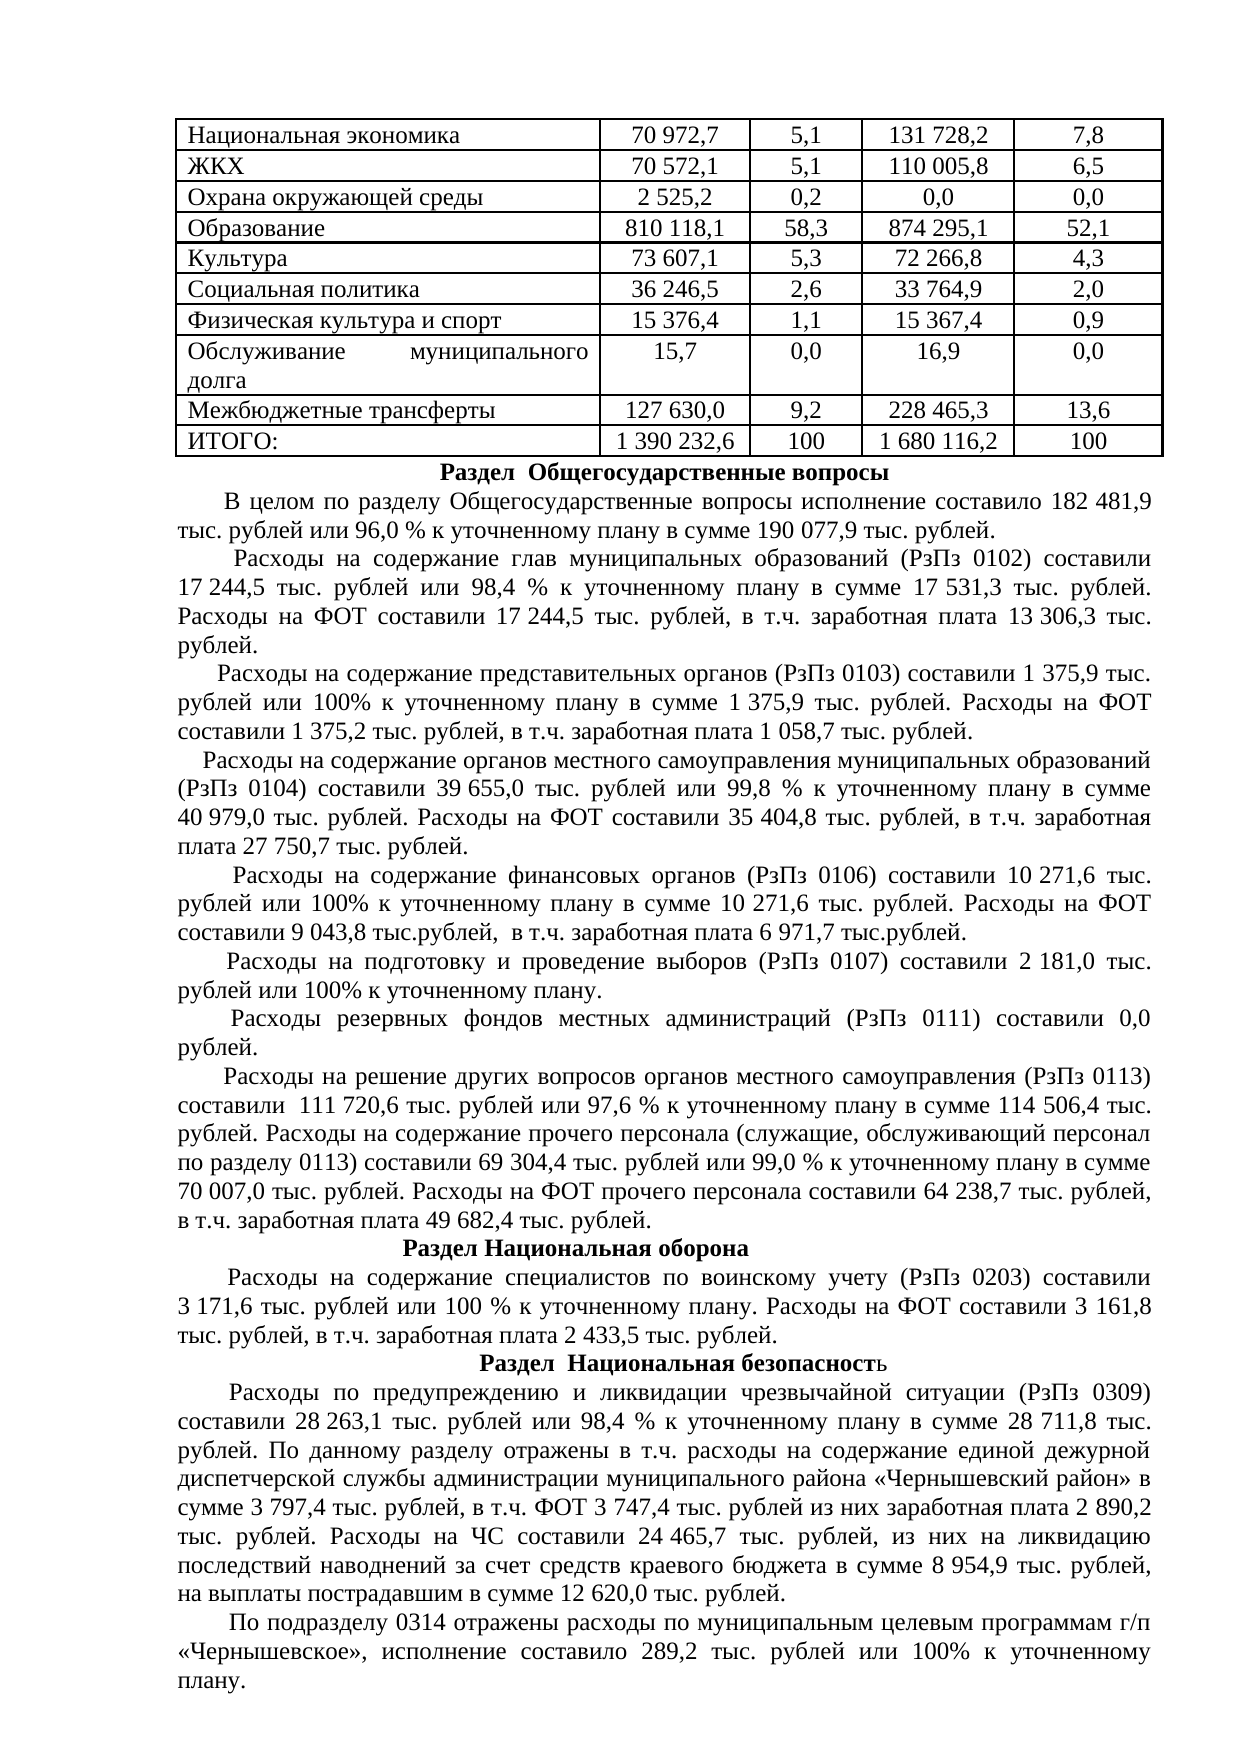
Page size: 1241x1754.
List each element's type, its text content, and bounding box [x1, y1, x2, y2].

table_cell ИТОГО: [177, 426, 599, 455]
table_cell 72 266,8 [863, 244, 1013, 272]
table_cell 5,1 [751, 120, 861, 149]
table_cell 127 630,0 [601, 396, 749, 424]
table_cell 228 465,3 [863, 396, 1013, 424]
table_cell 5,1 [751, 151, 861, 180]
table_cell Культура [177, 244, 599, 272]
table_cell Межбюджетные трансферты [177, 396, 599, 424]
table_cell 1 680 116,2 [863, 426, 1013, 455]
text Расходы на содержание финансовых органов (РзПз 0106) составили 10 271,6 тыс. рублей или 100% к уточненному плану в сумме 10 271,6 тыс. рублей. Расходы на ФОТ составили 9 043,8 тыс.рублей, в т.ч. заработная плата 6 971,7 тыс.рублей. [177, 860, 1152, 946]
text Раздел Национальная безопасность [177, 1348, 1152, 1377]
table_cell 810 118,1 [601, 213, 749, 241]
table_cell 2,6 [751, 274, 861, 303]
table_cell 58,3 [751, 213, 861, 241]
table_cell 73 607,1 [601, 244, 749, 272]
table_cell 15 376,4 [601, 305, 749, 334]
text Раздел Общегосударственные вопросы [177, 457, 1152, 486]
table_cell Охрана окружающей среды [177, 182, 599, 211]
table_cell Национальная экономика [177, 120, 599, 149]
table_cell 7,8 [1015, 120, 1161, 149]
table_cell 4,3 [1015, 244, 1161, 272]
table_cell 0,9 [1015, 305, 1161, 334]
table_cell Физическая культура и спорт [177, 305, 599, 334]
table_cell 1,1 [751, 305, 861, 334]
table_cell Социальная политика [177, 274, 599, 303]
table_cell 0,0 [751, 336, 861, 393]
text Расходы резервных фондов местных администраций (РзПз 0111) составили 0,0 рублей. [177, 1003, 1152, 1061]
table_cell 5,3 [751, 244, 861, 272]
table_cell ЖКХ [177, 151, 599, 180]
text По подразделу 0314 отражены расходы по муниципальным целевым программам г/п «Чернышевское», исполнение составило 289,2 тыс. рублей или 100% к уточненному плану. [177, 1607, 1152, 1693]
text Расходы по предупреждению и ликвидации чрезвычайной ситуации (РзПз 0309) составили 28 263,1 тыс. рублей или 98,4 % к уточненному плану в сумме 28 711,8 тыс. рублей. По данному разделу отражены в т.ч. расходы на содержание единой дежурной диспетчерской службы администрации муниципального района «Чернышевский район» в сумме 3 797,4 тыс. рублей, в т.ч. ФОТ 3 747,4 тыс. рублей из них заработная плата 2 890,2 тыс. рублей. Расходы на ЧС составили 24 465,7 тыс. рублей, из них на ликвидацию последствий наводнений за счет средств краевого бюджета в сумме 8 954,9 тыс. рублей, на выплаты пострадавшим в сумме 12 620,0 тыс. рублей. [177, 1377, 1152, 1607]
table_cell 52,1 [1015, 213, 1161, 241]
table_cell 874 295,1 [863, 213, 1013, 241]
table_cell 9,2 [751, 396, 861, 424]
text Расходы на подготовку и проведение выборов (РзПз 0107) составили 2 181,0 тыс. рублей или 100% к уточненному плану. [177, 946, 1152, 1003]
table_cell 2 525,2 [601, 182, 749, 211]
table_cell Образование [177, 213, 599, 241]
text Расходы на содержание специалистов по воинскому учету (РзПз 0203) составили 3 171,6 тыс. рублей или 100 % к уточненному плану. Расходы на ФОТ составили 3 161,8 тыс. рублей, в т.ч. заработная плата 2 433,5 тыс. рублей. [177, 1262, 1152, 1348]
table_cell 2,0 [1015, 274, 1161, 303]
table_cell 131 728,2 [863, 120, 1013, 149]
table_cell 70 972,7 [601, 120, 749, 149]
text Расходы на решение других вопросов органов местного самоуправления (РзПз 0113) составили 111 720,6 тыс. рублей или 97,6 % к уточненному плану в сумме 114 506,4 тыс. рублей. Расходы на содержание прочего персонала (служащие, обслуживающий персонал по разделу 0113) составили 69 304,4 тыс. рублей или 99,0 % к уточненному плану в сумме 70 007,0 тыс. рублей. Расходы на ФОТ прочего персонала составили 64 238,7 тыс. рублей, в т.ч. заработная плата 49 682,4 тыс. рублей. [177, 1061, 1152, 1233]
table_cell 33 764,9 [863, 274, 1013, 303]
table_cell 15 367,4 [863, 305, 1013, 334]
table_cell 13,6 [1015, 396, 1161, 424]
table_cell 70 572,1 [601, 151, 749, 180]
table_cell Обслуживание муниципального долга [177, 336, 599, 393]
table_cell 36 246,5 [601, 274, 749, 303]
table_cell 100 [1015, 426, 1161, 455]
table_cell 0,0 [1015, 336, 1161, 393]
table_cell 1 390 232,6 [601, 426, 749, 455]
text Расходы на содержание представительных органов (РзПз 0103) составили 1 375,9 тыс. рублей или 100% к уточненному плану в сумме 1 375,9 тыс. рублей. Расходы на ФОТ составили 1 375,2 тыс. рублей, в т.ч. заработная плата 1 058,7 тыс. рублей. [177, 658, 1152, 745]
text В целом по разделу Общегосударственные вопросы исполнение составило 182 481,9 тыс. рублей или 96,0 % к уточненному плану в сумме 190 077,9 тыс. рублей. [177, 486, 1152, 543]
table_cell 16,9 [863, 336, 1013, 393]
text Расходы на содержание органов местного самоуправления муниципальных образований (РзПз 0104) составили 39 655,0 тыс. рублей или 99,8 % к уточненному плану в сумме 40 979,0 тыс. рублей. Расходы на ФОТ составили 35 404,8 тыс. рублей, в т.ч. заработная плата 27 750,7 тыс. рублей. [177, 745, 1152, 860]
table_cell 0,2 [751, 182, 861, 211]
text Раздел Национальная оборона [177, 1233, 1152, 1262]
table_cell 110 005,8 [863, 151, 1013, 180]
text Расходы на содержание глав муниципальных образований (РзПз 0102) составили 17 244,5 тыс. рублей или 98,4 % к уточненному плану в сумме 17 531,3 тыс. рублей. Расходы на ФОТ составили 17 244,5 тыс. рублей, в т.ч. заработная плата 13 306,3 тыс. рублей. [177, 543, 1152, 658]
table_cell 0,0 [863, 182, 1013, 211]
table_cell 100 [751, 426, 861, 455]
table_cell 6,5 [1015, 151, 1161, 180]
table_cell 15,7 [601, 336, 749, 393]
table_cell 0,0 [1015, 182, 1161, 211]
